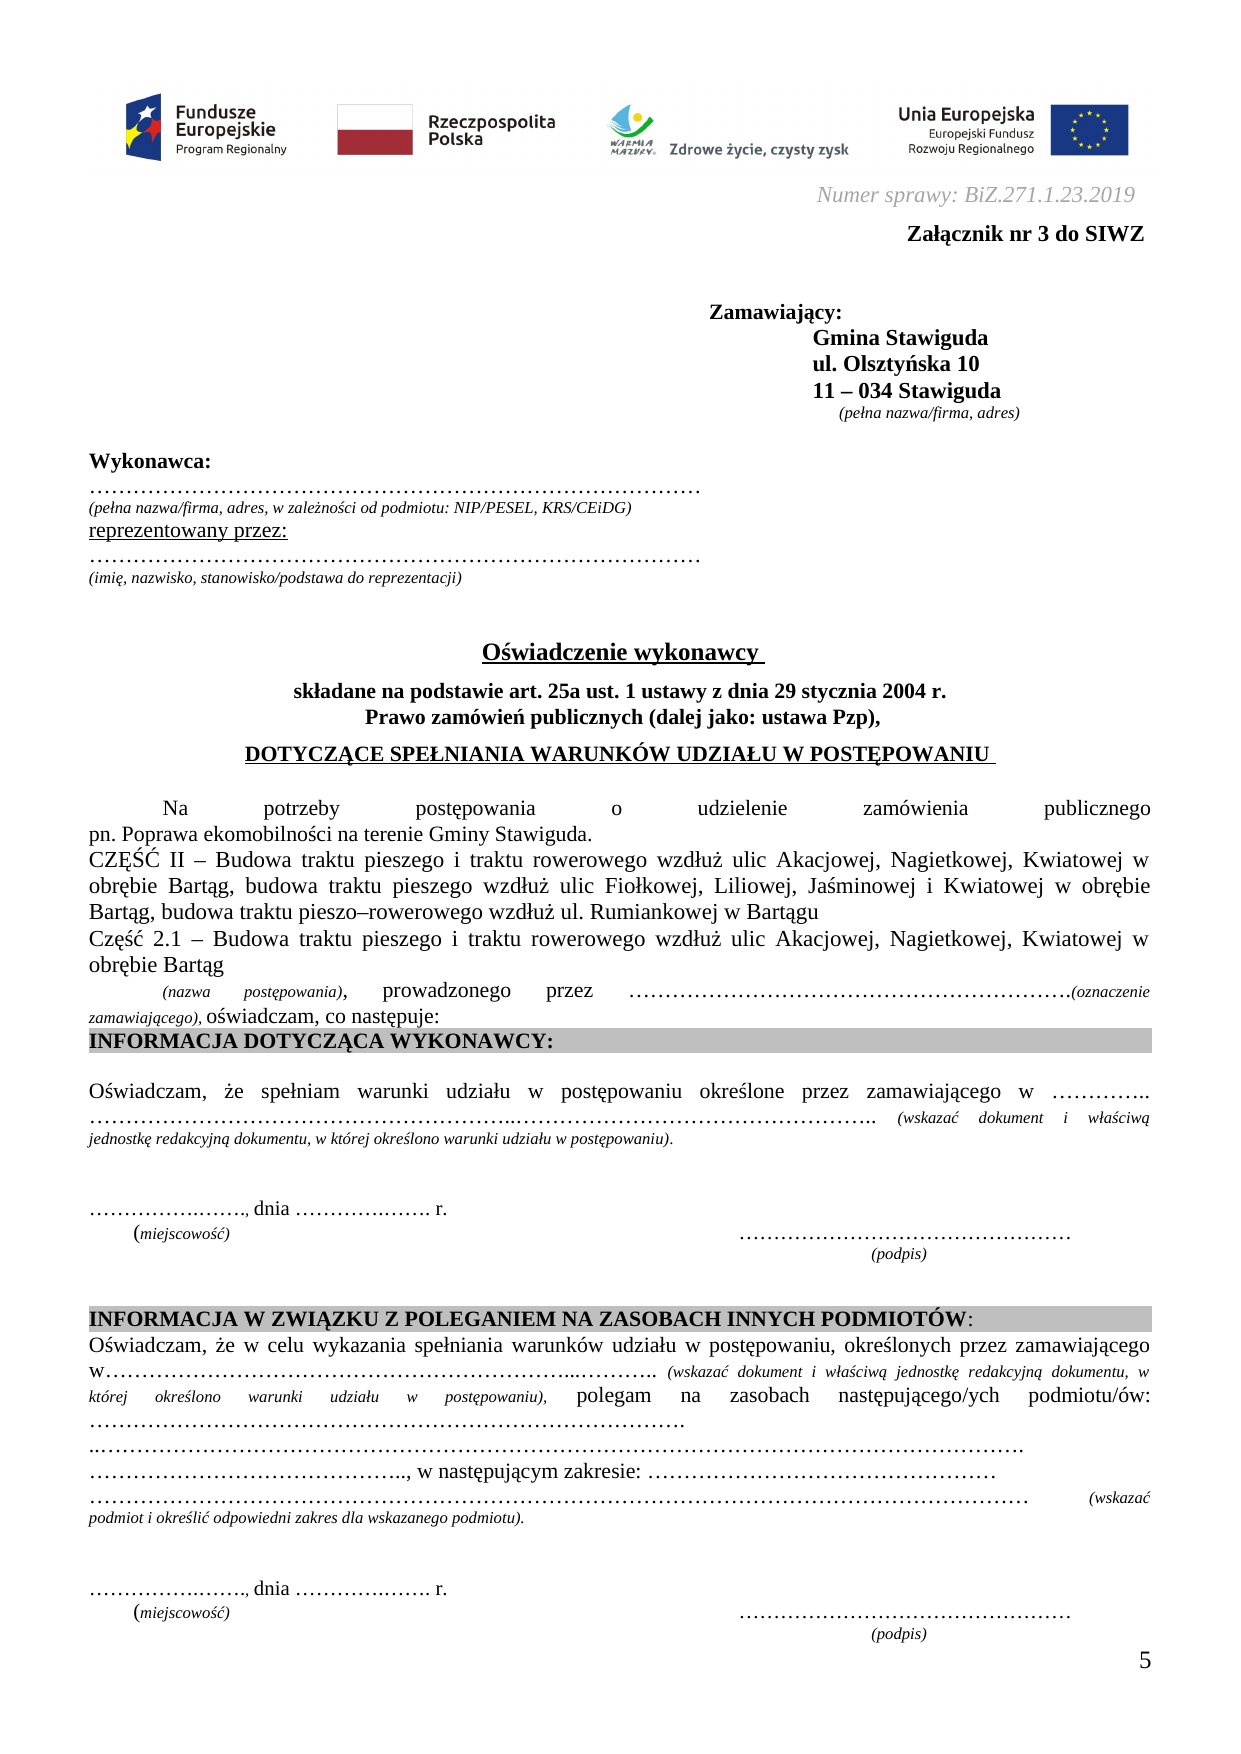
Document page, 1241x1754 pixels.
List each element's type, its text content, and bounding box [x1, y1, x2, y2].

text składane na podstawie art. 25a ust. 1 ustawy z dnia 29 stycznia 2004 r. [89, 678, 1152, 704]
text Część 2.1 – Budowa traktu pieszego i traktu rowerowego wzdłuż ulic Akacjowej, Nagietkowej, Kwiatowej w obrębie Bartąg [89, 925, 1152, 977]
text 11 – 034 Stawiguda [768, 377, 1152, 403]
text DOTYCZĄCE SPEŁNIANIA WARUNKÓW UDZIAŁU W POSTĘPOWANIU [89, 741, 1152, 795]
text Gmina Stawiguda [812, 324, 1152, 351]
text ………………………………………………………………………… [89, 473, 1152, 498]
text (miejscowość) ………………………………………… [89, 1220, 1152, 1244]
text (pełna nazwa/firma, adres, w zależności od podmiotu: NIP/PESEL, KRS/CEiDG) [89, 498, 1152, 517]
text Na potrzeby postępowania o udzielenie zamówienia publicznego pn. Poprawa ekomobilności na terenie Gminy Stawiguda. [89, 795, 1152, 846]
text INFORMACJA W ZWIĄZKU Z POLEGANIEM NA ZASOBACH INNYCH PODMIOTÓW: [89, 1306, 1152, 1332]
text Oświadczam, że spełniam warunki udziału w postępowaniu określone przez zamawiającego w …………..…………………………………………………..………………………………………….. (wskazać dokument i właściwą jednostkę redakcyjną dokumentu, w której określono warunki udziału w postępowaniu). [89, 1078, 1152, 1148]
text …………….……., dnia ………….……. r. [89, 1196, 1152, 1220]
text (podpis) [89, 1244, 1152, 1263]
text (imię, nazwisko, stanowisko/podstawa do reprezentacji) [89, 568, 1152, 587]
text Oświadczenie wykonawcy [89, 637, 1152, 666]
text Oświadczam, że w celu wykazania spełniania warunków udziału w postępowaniu, określonych przez zamawiającego w………………………………………………………...……….. (wskazać dokument i właściwą jednostkę redakcyjną dokumentu, w której określono warunki udziału w postępowaniu), polegam na zasobach następującego/ych podmiotu/ów: ………………………………………………………………………. [89, 1332, 1152, 1432]
text ul. Olsztyńska 10 [812, 351, 1152, 377]
text CZĘŚĆ II – Budowa traktu pieszego i traktu rowerowego wzdłuż ulic Akacjowej, Nagietkowej, Kwiatowej w obrębie Bartąg, budowa traktu pieszego wzdłuż ulic Fiołkowej, Liliowej, Jaśminowej i Kwiatowej w obrębie Bartąg, budowa traktu pieszo–rowerowego wzdłuż ul. Rumiankowej w Bartągu [89, 846, 1152, 925]
text ………………………………………………………………………… [89, 542, 1152, 568]
text Zamawiający: [635, 299, 1152, 324]
text reprezentowany przez: [89, 517, 1152, 542]
text …………….……., dnia ………….……. r. [89, 1575, 1152, 1599]
picture [88, 73, 1166, 181]
text (pełna nazwa/firma, adres) [709, 403, 1152, 422]
text (nazwa postępowania), prowadzonego przez …………………………………………………….(oznaczenie zamawiającego), oświadczam, co następuje: [89, 977, 1152, 1028]
text Prawo zamówień publicznych (dalej jako: ustawa Pzp), [89, 704, 1152, 729]
text (podpis) [89, 1623, 1152, 1643]
text Załącznik nr 3 do SIWZ [89, 220, 1152, 246]
text Wykonawca: [89, 448, 1152, 473]
text (miejscowość) ………………………………………… [89, 1599, 1152, 1623]
text ..……………………………………………………………………………………………………………….…………………………………….., w następującym zakresie: ………………………………………… [89, 1432, 1152, 1483]
text INFORMACJA DOTYCZĄCA WYKONAWCY: [89, 1028, 1152, 1053]
text ………………………………………………………………………………………………………………… (wskazać podmiot i określić odpowiedni zakres dla wskazanego podmiotu). [89, 1483, 1152, 1527]
